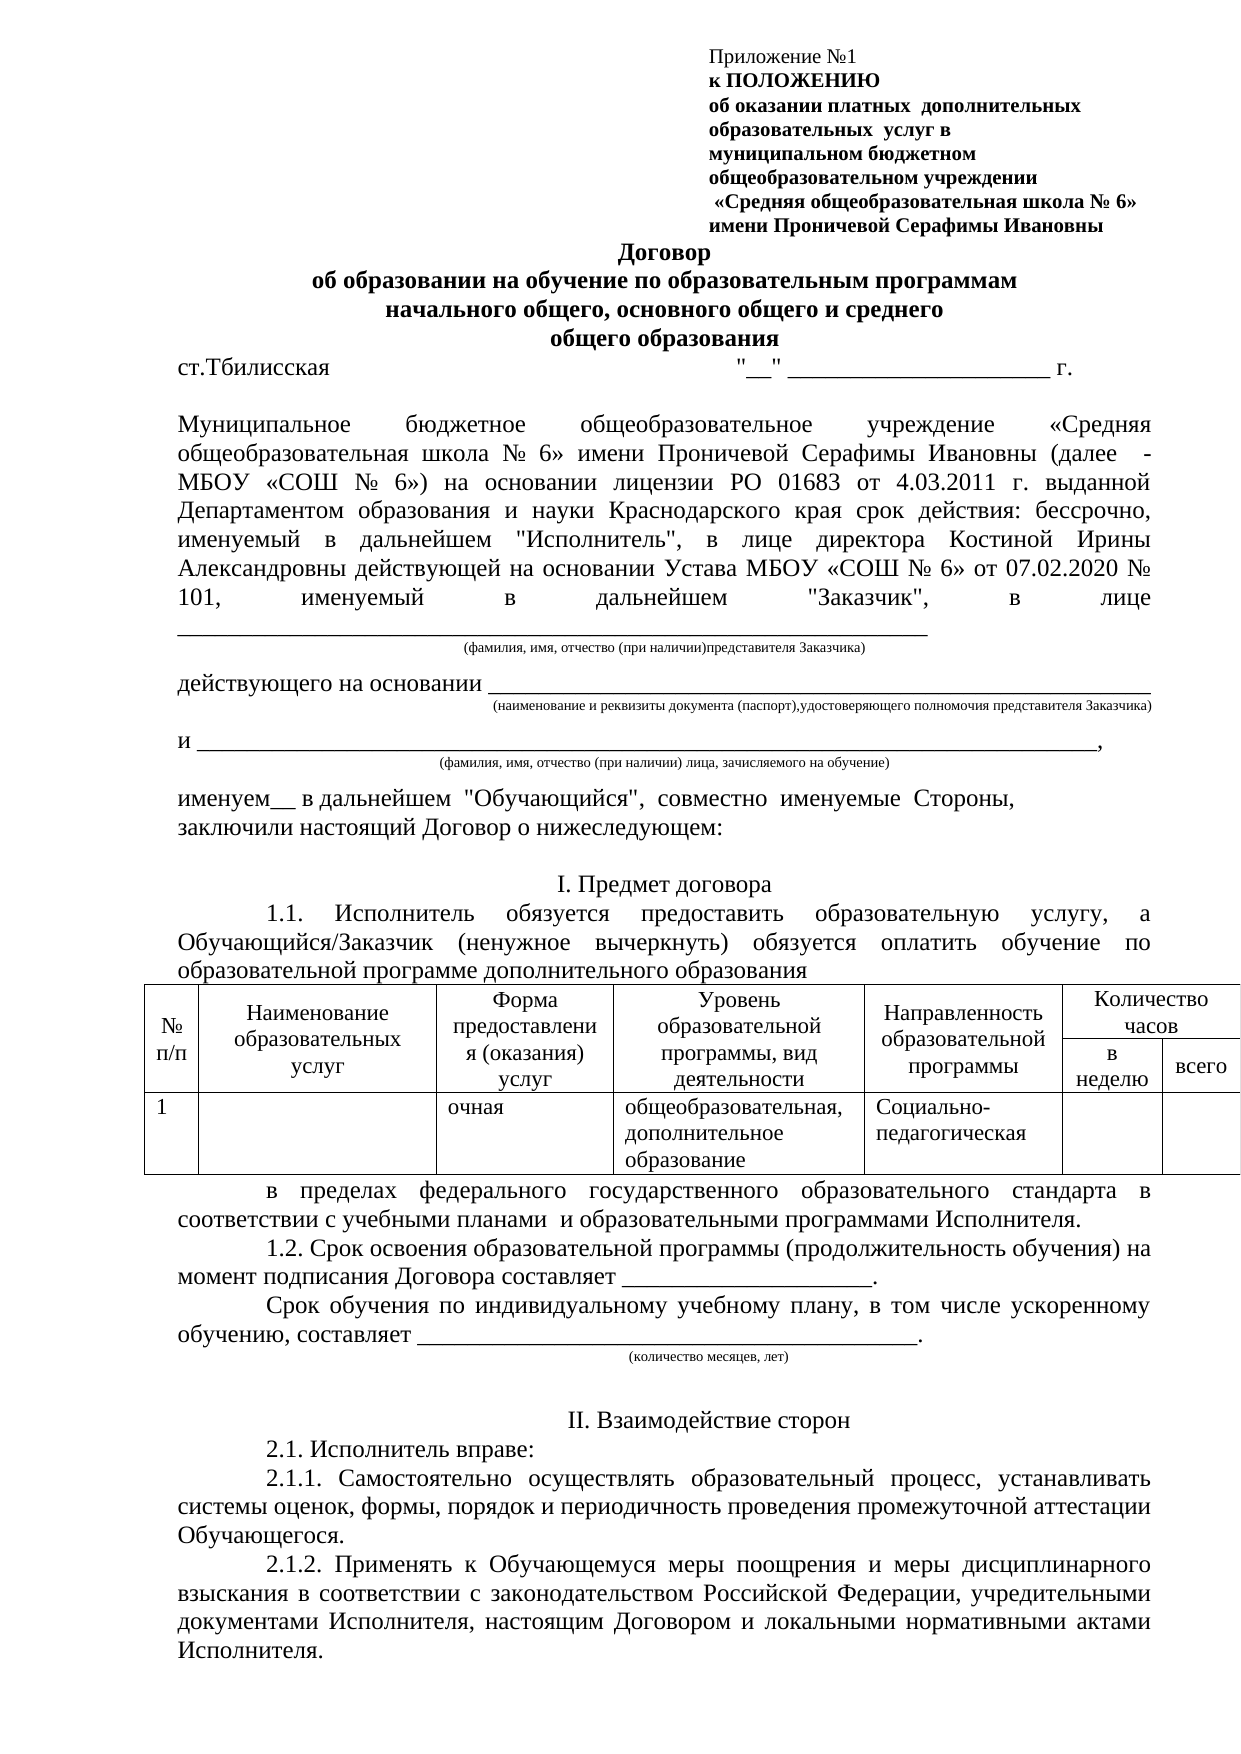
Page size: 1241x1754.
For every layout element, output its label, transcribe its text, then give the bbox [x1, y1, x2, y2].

table_header Уровень образовательной программы, вид деятельности [614, 985, 864, 1092]
text действующего на основании _____________________________________________________ [177, 668, 1152, 697]
text именуем__ в дальнейшем "Обучающийся", совместно именуемые Стороны, [177, 783, 1152, 812]
text Приложение №1 [709, 44, 1152, 68]
text I. Предмет договора [177, 869, 1152, 898]
table_header Количество часов [1063, 985, 1240, 1038]
text II. Взаимодействие сторон [177, 1405, 1152, 1434]
text (фамилия, имя, отчество (при наличии) лица, зачисляемого на обучение) [177, 754, 1152, 783]
text муниципальном бюджетном общеобразовательном учреждении [709, 141, 1152, 189]
table_cell 1 [145, 1093, 198, 1174]
text ст.Тбилисская "__" _____________________ г. [177, 352, 1152, 381]
text (наименование и реквизиты документа (паспорт),удостоверяющего полномочия представителя Заказчика) [177, 697, 1152, 726]
table_cell [1163, 1093, 1240, 1174]
text «Средняя общеобразовательная школа № 6» [709, 189, 1152, 213]
table_cell [199, 1093, 436, 1174]
text 1.2. Срок освоения образовательной программы (продолжительность обучения) на момент подписания Договора составляет ____________________. [177, 1233, 1152, 1290]
text 2.1.1. Самостоятельно осуществлять образовательный процесс, устанавливать системы оценок, формы, порядок и периодичность проведения промежуточной аттестации Обучающегося. [177, 1463, 1152, 1549]
text имени Проничевой Серафимы Ивановны [709, 213, 1152, 237]
text в пределах федерального государственного образовательного стандарта в соответствии с учебными планами и образовательными программами Исполнителя. [177, 1175, 1152, 1233]
table_cell общеобразовательная, дополнительное образование [614, 1093, 864, 1174]
text 2.1. Исполнитель вправе: [177, 1434, 1152, 1463]
text (количество месяцев, лет) [177, 1348, 1152, 1376]
text заключили настоящий Договор о нижеследующем: [177, 812, 1152, 841]
text Срок обучения по индивидуальному учебному плану, в том числе ускоренному обучению, составляет ________________________________________. [177, 1290, 1152, 1348]
table_cell всего [1163, 1039, 1240, 1092]
table_cell Социально-педагогическая [865, 1093, 1062, 1174]
text начального общего, основного общего и среднего [177, 294, 1152, 323]
text об образовании на обучение по образовательным программам [177, 266, 1152, 294]
text Муниципальное бюджетное общеобразовательное учреждение «Средняя общеобразовательная школа № 6» имени Проничевой Серафимы Ивановны (далее - МБОУ «СОШ № 6») на основании лицензии РО 01683 от 4.03.2011 г. выданной Департаментом образования и науки Краснодарского края срок действия: бессрочно, именуемый в дальнейшем "Исполнитель", в лице директора Костиной Ирины Александровны действующей на основании Устава МБОУ «СОШ № 6» от 07.02.2020 № 101, именуемый в дальнейшем "Заказчик", в лице ____________________________________________________________ [177, 409, 1152, 639]
table_header Форма предоставления (оказания) услуг [437, 985, 613, 1092]
table_cell [1063, 1093, 1162, 1174]
text об оказании платных дополнительных образовательных услуг в [709, 92, 1152, 141]
table_cell в неделю [1063, 1039, 1162, 1092]
table_header Направленность образовательной программы [865, 985, 1062, 1092]
text и ________________________________________________________________________, [177, 726, 1152, 754]
text 1.1. Исполнитель обязуется предоставить образовательную услугу, а Обучающийся/Заказчик (ненужное вычеркнуть) обязуется оплатить обучение по образовательной программе дополнительного образования [177, 898, 1152, 984]
text (фамилия, имя, отчество (при наличии)представителя Заказчика) [177, 639, 1152, 668]
text общего образования [177, 323, 1152, 352]
text Договор [177, 237, 1152, 266]
text 2.1.2. Применять к Обучающемуся меры поощрения и меры дисциплинарного взыскания в соответствии с законодательством Российской Федерации, учредительными документами Исполнителя, настоящим Договором и локальными нормативными актами Исполнителя. [177, 1549, 1152, 1664]
table_cell очная [437, 1093, 613, 1174]
text к ПОЛОЖЕНИЮ [709, 68, 1152, 92]
table_header Наименование образовательных услуг [199, 985, 436, 1092]
table_header № п/п [145, 985, 198, 1092]
